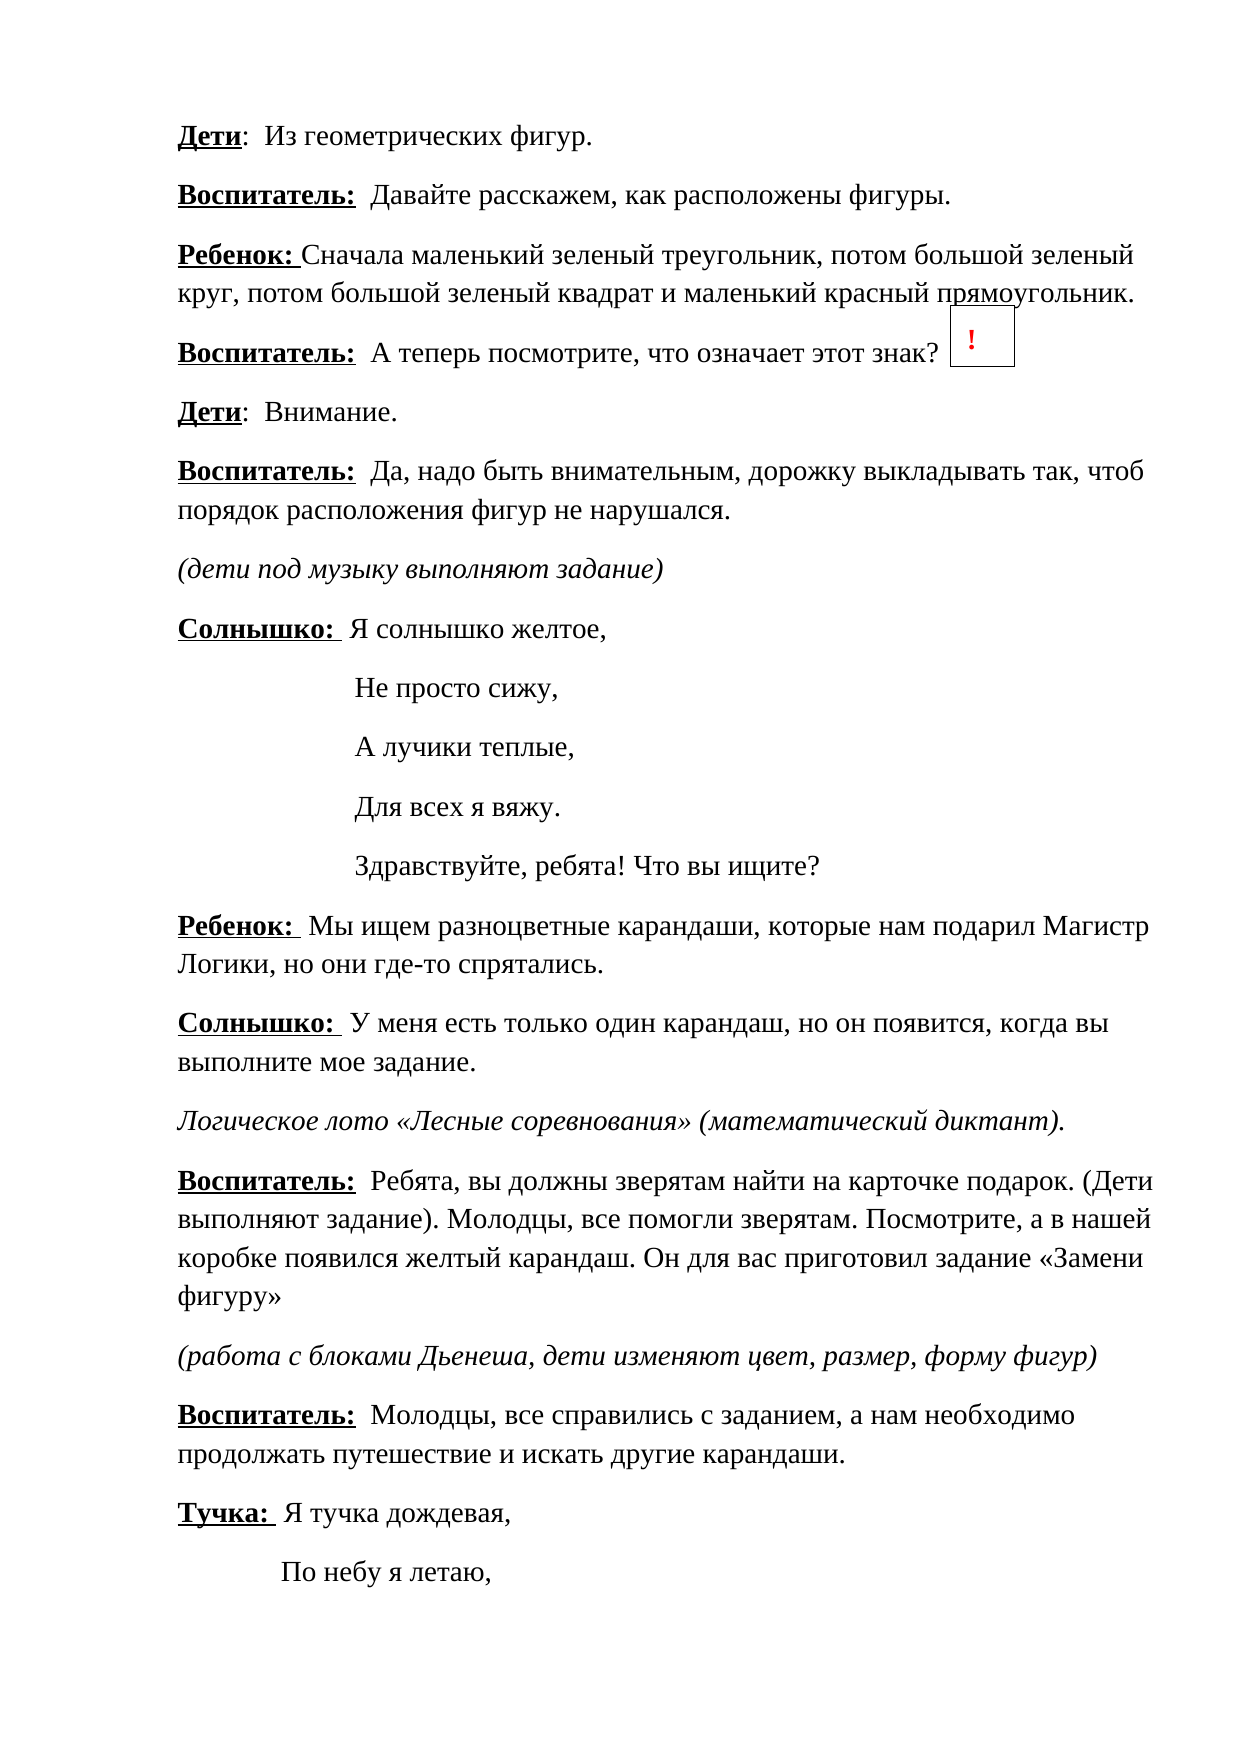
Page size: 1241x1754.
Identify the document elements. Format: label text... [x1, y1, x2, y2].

text Воспитатель: Молодцы, все справились с заданием, а нам необходимо продолжать путешествие и искать другие карандаши. [177, 1397, 1181, 1469]
text Дети: Из геометрических фигур. [177, 118, 1181, 152]
text По небу я летаю, [177, 1554, 1181, 1588]
text Здравствуйте, ребята! Что вы ищите? [177, 848, 1181, 882]
text Для всех я вяжу. [177, 789, 1181, 822]
text Ребенок: Мы ищем разноцветные карандаши, которые нам подарил Магистр Логики, но они где-то спрятались. [177, 908, 1181, 980]
text Не просто сижу, [177, 670, 1181, 704]
text Солнышко: Я солнышко желтое, [177, 611, 1181, 644]
text Солнышко: У меня есть только один карандаш, но он появится, когда вы выполните мое задание. [177, 1006, 1181, 1078]
text Ребенок: Сначала маленький зеленый треугольник, потом большой зеленый круг, потом большой зеленый квадрат и маленький красный прямоугольник. [177, 237, 1181, 309]
text А лучики теплые, [177, 729, 1181, 763]
text Воспитатель: Ребята, вы должны зверятам найти на карточке подарок. (Дети выполняют задание). Молодцы, все помогли зверятам. Посмотрите, а в нашей коробке появился желтый карандаш. Он для вас приготовил задание «Замени фигуру» [177, 1163, 1181, 1312]
text Тучка: Я тучка дождевая, [177, 1495, 1181, 1529]
text Логическое лото «Лесные соревнования» (математический диктант). [177, 1103, 1181, 1137]
text Воспитатель: Да, надо быть внимательным, дорожку выкладывать так, чтоб порядок расположения фигур не нарушался. [177, 453, 1181, 526]
text (дети под музыку выполняют задание) [177, 551, 1181, 585]
text Воспитатель: Давайте расскажем, как расположены фигуры. [177, 177, 1181, 211]
text (работа с блоками Дьенеша, дети изменяют цвет, размер, форму фигур) [177, 1338, 1181, 1371]
text Воспитатель: А теперь посмотрите, что означает этот знак? [177, 335, 1181, 368]
text Дети: Внимание. [177, 394, 1181, 428]
